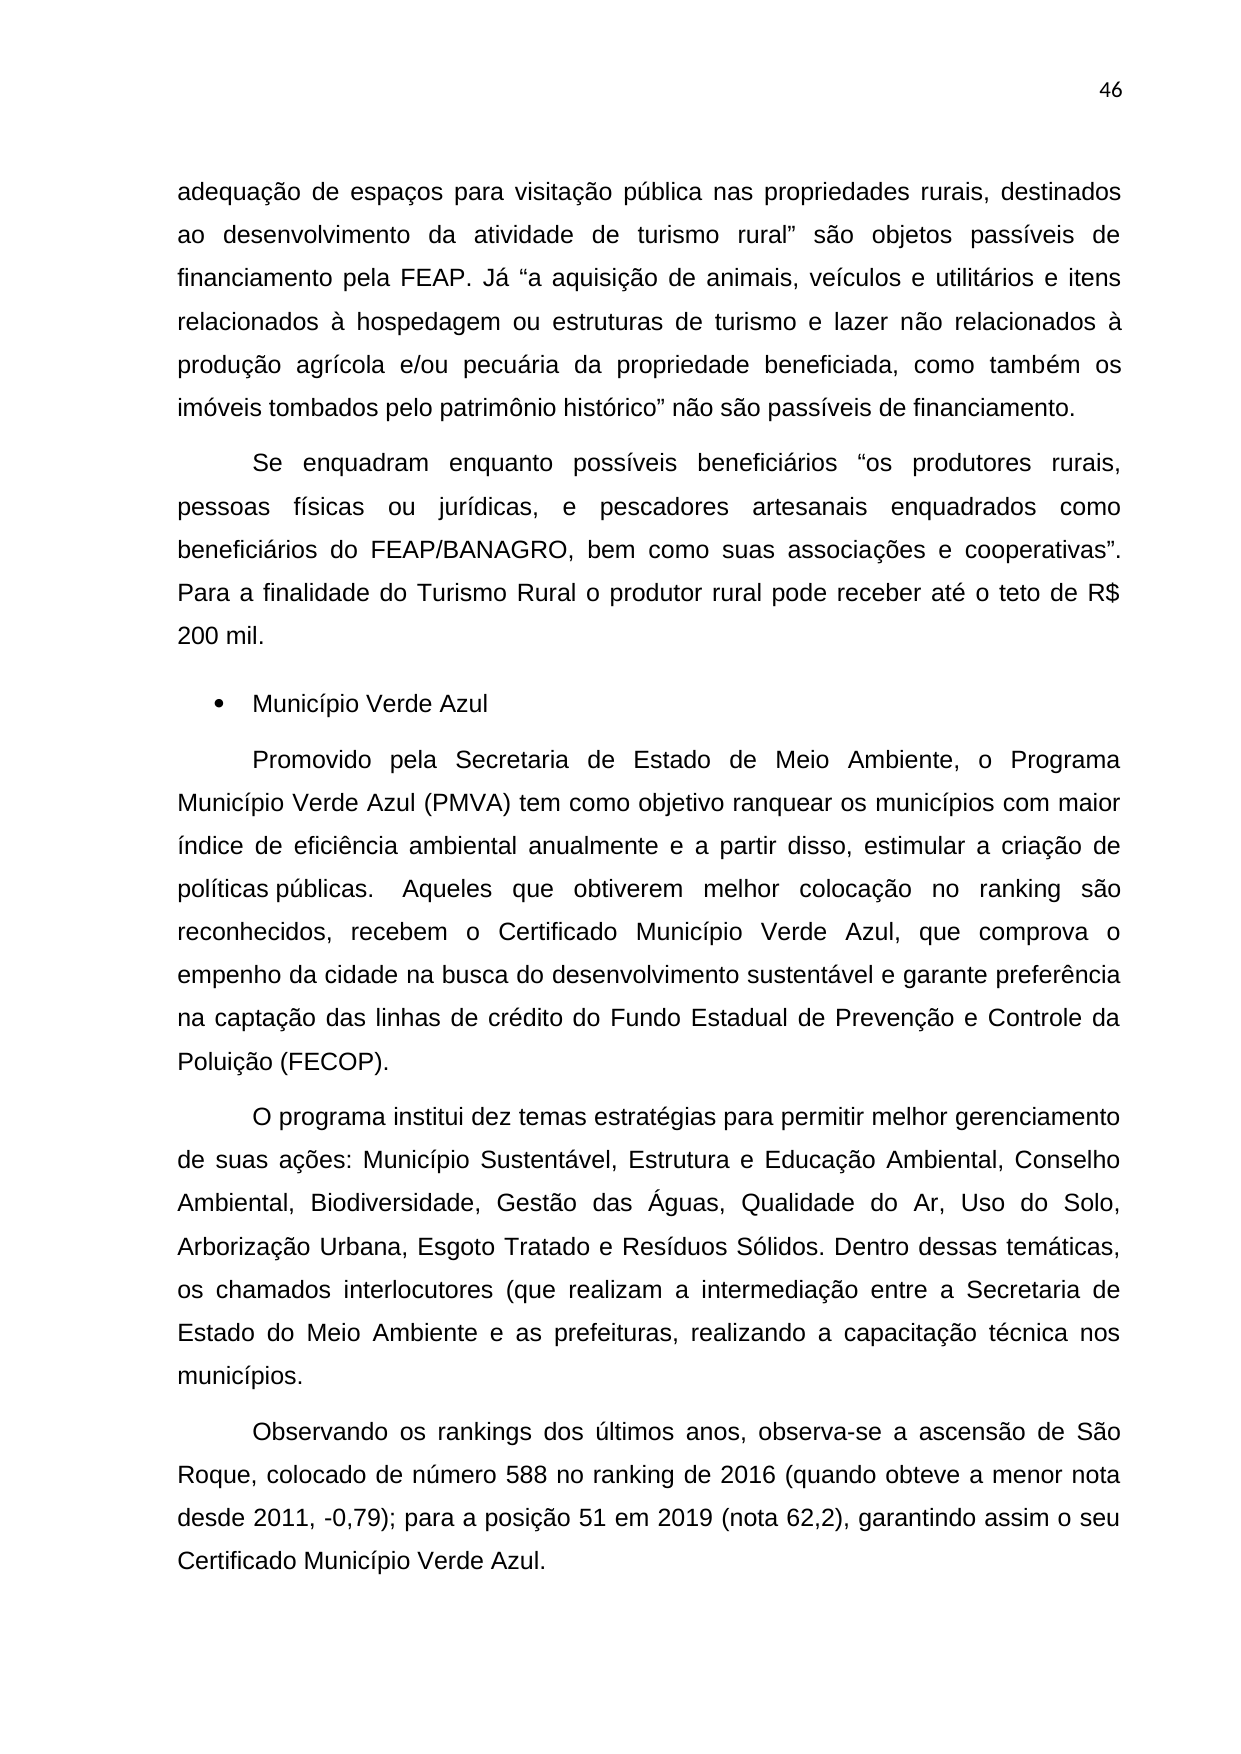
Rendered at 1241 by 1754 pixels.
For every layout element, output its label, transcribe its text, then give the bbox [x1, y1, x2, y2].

text Promovido pela Secretaria de Estado de Meio Ambiente, o Programa Município Verde Azul (PMVA) tem como objetivo ranquear os municípios com maior índice de eficiência ambiental anualmente e a partir disso, estimular a criação de políticas públicas. Aqueles que obtiverem melhor colocação no ranking são reconhecidos, recebem o Certificado Município Verde Azul, que comprova o empenho da cidade na busca do desenvolvimento sustentável e garante preferência na captação das linhas de crédito do Fundo Estadual de Prevenção e Controle da Poluição (FECOP). [177, 745, 1122, 1075]
list Município Verde Azul [214, 689, 1122, 718]
text O programa institui dez temas estratégias para permitir melhor gerenciamento de suas ações: Município Sustentável, Estrutura e Educação Ambiental, Conselho Ambiental, Biodiversidade, Gestão das Águas, Qualidade do Ar, Uso do Solo, Arborização Urbana, Esgoto Tratado e Resíduos Sólidos. Dentro dessas temáticas, os chamados interlocutores (que realizam a intermediação entre a Secretaria de Estado do Meio Ambiente e as prefeituras, realizando a capacitação técnica nos municípios. [177, 1102, 1122, 1390]
text Observando os rankings dos últimos anos, observa-se a ascensão de São Roque, colocado de número 588 no ranking de 2016 (quando obteve a menor nota desde 2011, -0,79); para a posição 51 em 2019 (nota 62,2), garantindo assim o seu Certificado Município Verde Azul. [177, 1417, 1122, 1575]
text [177, 177, 1122, 421]
text Se enquadram enquanto possíveis beneficiários “os produtores rurais, pessoas físicas ou jurídicas, e pescadores artesanais enquadrados como beneficiários do FEAP/BANAGRO, bem como suas associações e cooperativas”. Para a finalidade do Turismo Rural o produtor rural pode receber até o teto de R$ 200 mil. [177, 448, 1122, 649]
